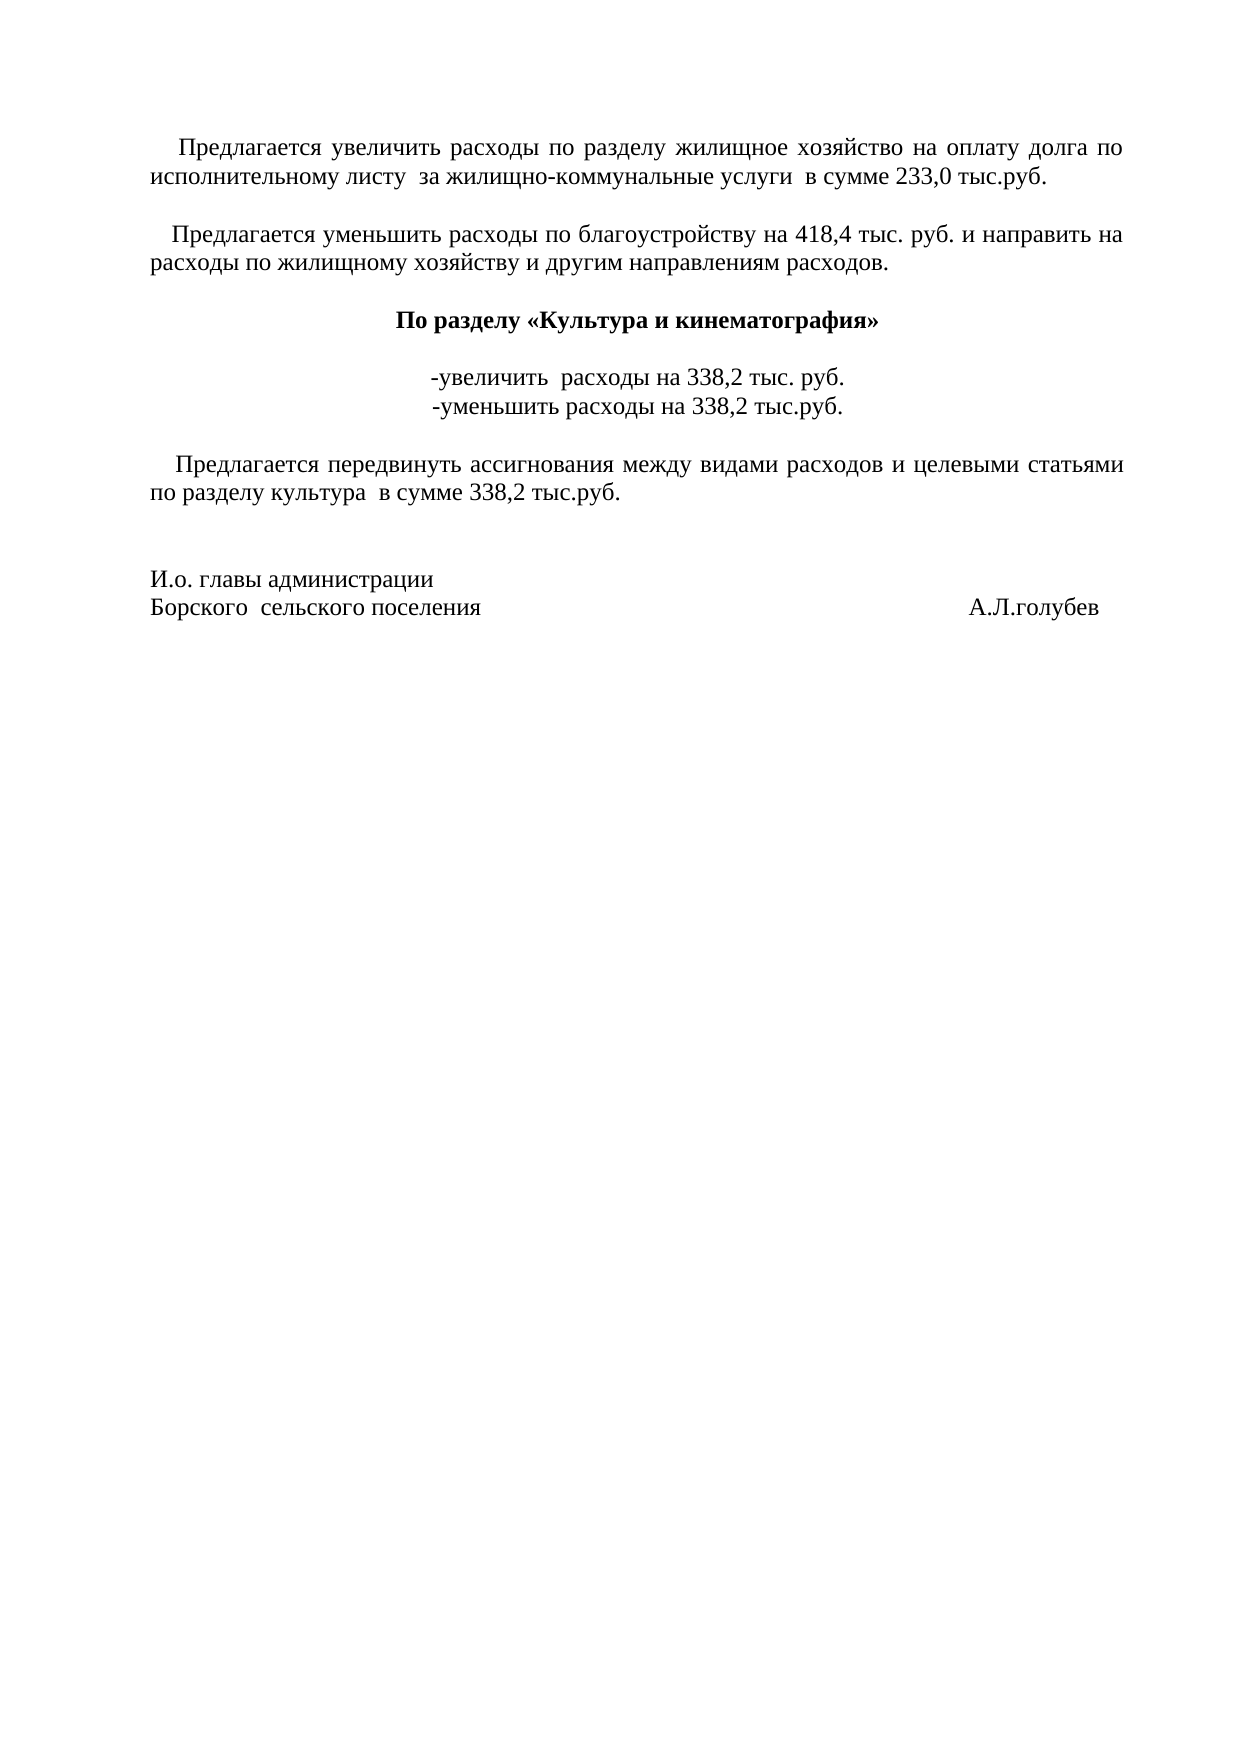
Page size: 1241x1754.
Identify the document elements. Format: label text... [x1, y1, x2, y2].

text Предлагается уменьшить расходы по благоустройству на 418,4 тыс. руб. и направить на расходы по жилищному хозяйству и другим направлениям расходов. [150, 219, 1125, 276]
text Предлагается передвинуть ассигнования между видами расходов и целевыми статьями по разделу культура в сумме 338,2 тыс.руб. [150, 449, 1125, 506]
text -уменьшить расходы на 338,2 тыс.руб. [150, 391, 1125, 420]
text Предлагается увеличить расходы по разделу жилищное хозяйство на оплату долга по исполнительному листу за жилищно-коммунальные услуги в сумме 233,0 тыс.руб. [150, 132, 1125, 190]
text По разделу «Культура и кинематография» [150, 305, 1125, 334]
text И.о. главы администрации [150, 564, 1125, 592]
text -увеличить расходы на 338,2 тыс. руб. [150, 362, 1125, 391]
text Борского сельского поселения А.Л.голубев [150, 592, 1125, 621]
